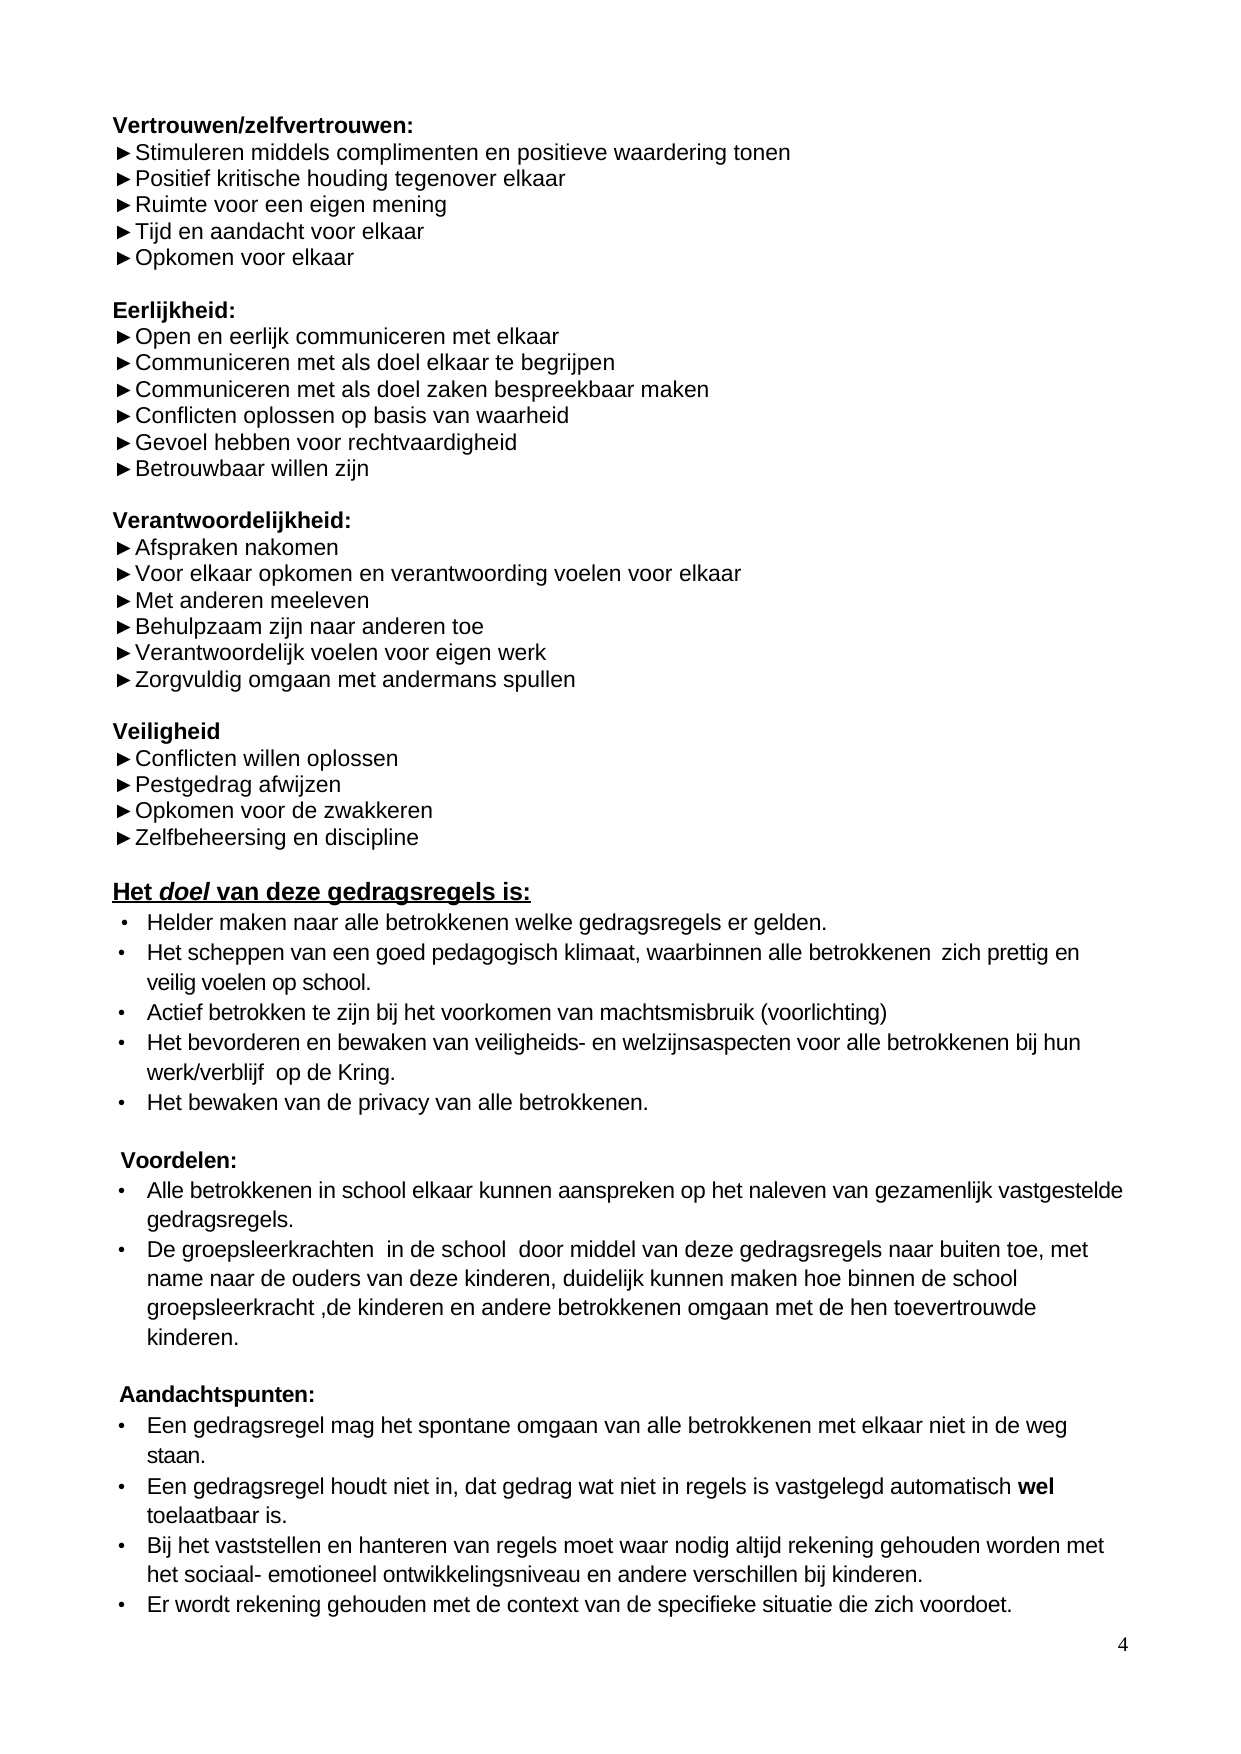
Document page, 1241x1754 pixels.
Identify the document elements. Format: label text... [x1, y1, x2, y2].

list De groepsleerkrachten in de school door middel van deze gedragsregels naar buiten toe, met name naar de ouders van deze kinderen, duidelijk kunnen maken hoe binnen de school groepsleerkracht ,de kinderen en andere betrokkenen omgaan met de hen toevertrouwde kinderen. [117, 1234, 1128, 1351]
text ►Ruimte voor een eigen mening [112, 191, 1128, 218]
list Een gedragsregel houdt niet in, dat gedrag wat niet in regels is vastgelegd automatisch wel toelaatbaar is. [117, 1471, 1128, 1529]
list Het bewaken van de privacy van alle betrokkenen. [117, 1087, 1128, 1117]
text ►Open en eerlijk communiceren met elkaar [112, 323, 1128, 349]
text Veiligheid [112, 718, 1128, 745]
text ►Gevoel hebben voor rechtvaardigheid [112, 428, 1128, 455]
list Het bevorderen en bewaken van veiligheids- en welzijnsaspecten voor alle betrokkenen bij hun werk/verblijf op de Kring. [117, 1026, 1128, 1086]
text Het doel van deze gedragsregels is: [112, 876, 1128, 905]
list Helder maken naar alle betrokkenen welke gedragsregels er gelden. [120, 906, 1128, 936]
text ►Behulpzaam zijn naar anderen toe [112, 613, 1128, 639]
text ►Voor elkaar opkomen en verantwoording voelen voor elkaar [112, 560, 1128, 587]
text Aandachtspunten: [119, 1378, 1128, 1408]
text Voordelen: [120, 1145, 1128, 1174]
list Er wordt rekening gehouden met de context van de specifieke situatie die zich voordoet. [117, 1589, 1128, 1618]
text ►Verantwoordelijk voelen voor eigen werk [112, 639, 1128, 666]
text ►Opkomen voor elkaar [112, 244, 1128, 270]
list Bij het vaststellen en hanteren van regels moet waar nodig altijd rekening gehouden worden met het sociaal- emotioneel ontwikkelingsniveau en andere verschillen bij kinderen. [117, 1530, 1128, 1588]
text Verantwoordelijkheid: [112, 507, 1128, 534]
text ►Zorgvuldig omgaan met andermans spullen [112, 666, 1128, 692]
list Het scheppen van een goed pedagogisch klimaat, waarbinnen alle betrokkenen zich prettig en veilig voelen op school. [117, 936, 1128, 996]
text ►Zelfbeheersing en discipline [112, 824, 1128, 850]
text ►Communiceren met als doel zaken bespreekbaar maken [112, 376, 1128, 402]
text ►Betrouwbaar willen zijn [112, 455, 1128, 481]
list Actief betrokken te zijn bij het voorkomen van machtsmisbruik (voorlichting) [117, 996, 1128, 1026]
text Vertrouwen/zelfvertrouwen: [112, 112, 1128, 138]
text Eerlijkheid: [112, 297, 1128, 323]
text ►Positief kritische houding tegenover elkaar [112, 165, 1128, 191]
text ►Conflicten oplossen op basis van waarheid [112, 402, 1128, 428]
text ►Tijd en aandacht voor elkaar [112, 218, 1128, 244]
text ►Stimuleren middels complimenten en positieve waardering tonen [112, 138, 1128, 165]
text ►Communiceren met als doel elkaar te begrijpen [112, 349, 1128, 376]
text ►Afspraken nakomen [112, 534, 1128, 560]
text ►Pestgedrag afwijzen [112, 771, 1128, 797]
text ►Met anderen meeleven [112, 587, 1128, 613]
text ►Opkomen voor de zwakkeren [112, 797, 1128, 824]
list Alle betrokkenen in school elkaar kunnen aanspreken op het naleven van gezamenlijk vastgestelde gedragsregels. [117, 1175, 1128, 1234]
text ►Conflicten willen oplossen [112, 745, 1128, 771]
list Een gedragsregel mag het spontane omgaan van alle betrokkenen met elkaar niet in de weg staan. [117, 1410, 1128, 1470]
